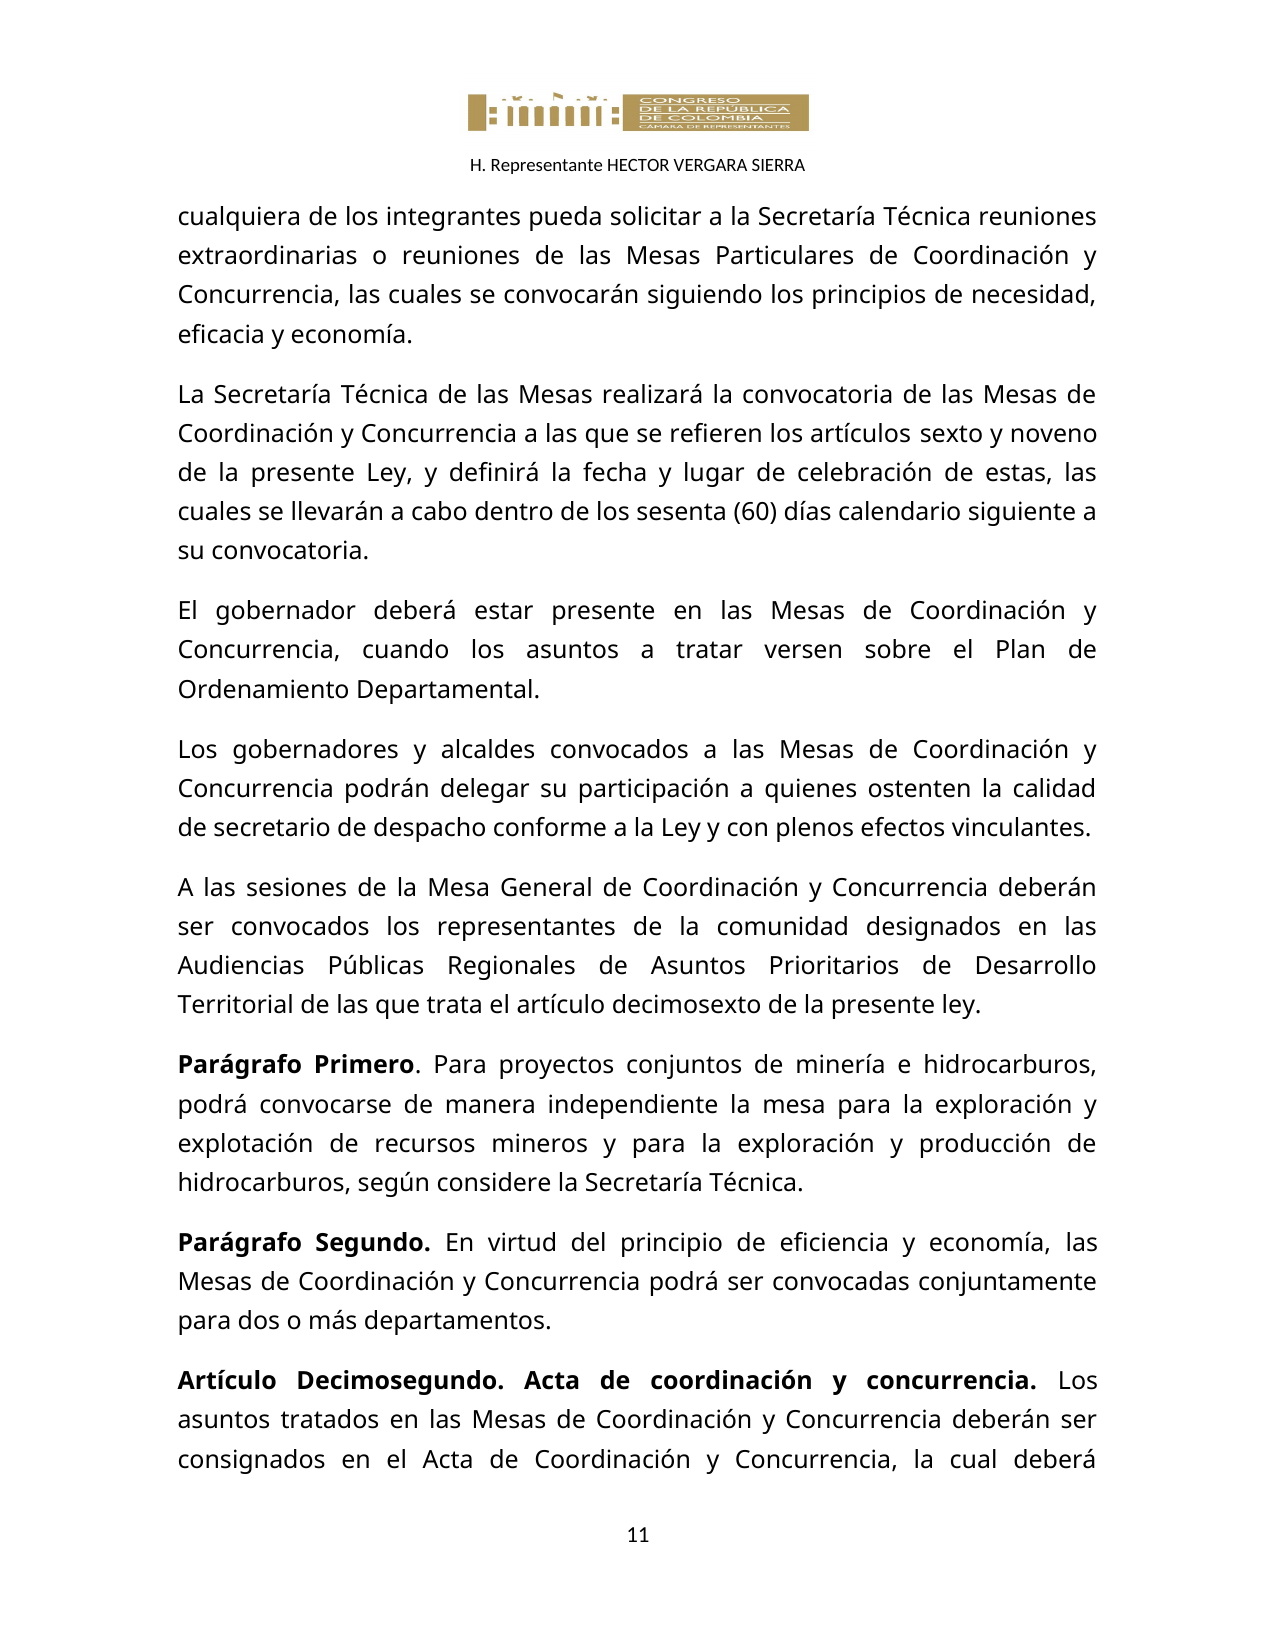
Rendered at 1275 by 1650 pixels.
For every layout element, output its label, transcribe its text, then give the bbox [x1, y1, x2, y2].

text El gobernador deberá estar presente en las Mesas de Coordinación y Concurrencia, cuando los asuntos a tratar versen sobre el Plan de Ordenamiento Departamental. [177, 593, 1098, 705]
text La Secretaría Técnica de las Mesas realizará la convocatoria de las Mesas de Coordinación y Concurrencia a las que se refieren los artículos sexto y noveno de la presente Ley, y definirá la fecha y lugar de celebración de estas, las cuales se llevarán a cabo dentro de los sesenta (60) días calendario siguiente a su convocatoria. [177, 376, 1098, 567]
text A las sesiones de la Mesa General de Coordinación y Concurrencia deberán ser convocados los representantes de la comunidad designados en las Audiencias Públicas Regionales de Asuntos Prioritarios de Desarrollo Territorial de las que trata el artículo decimosexto de la presente ley. [177, 870, 1098, 1021]
text Los gobernadores y alcaldes convocados a las Mesas de Coordinación y Concurrencia podrán delegar su participación a quienes ostenten la calidad de secretario de despacho conforme a la Ley y con plenos efectos vinculantes. [177, 731, 1098, 844]
text Parágrafo Primero. Para proyectos conjuntos de minería e hidrocarburos, podrá convocarse de manera independiente la mesa para la exploración y explotación de recursos mineros y para la exploración y producción de hidrocarburos, según considere la Secretaría Técnica. [177, 1047, 1098, 1199]
picture [459, 73, 816, 153]
text Parágrafo Segundo. En virtud del principio de eficiencia y economía, las Mesas de Coordinación y Concurrencia podrá ser convocadas conjuntamente para dos o más departamentos. [177, 1225, 1098, 1337]
